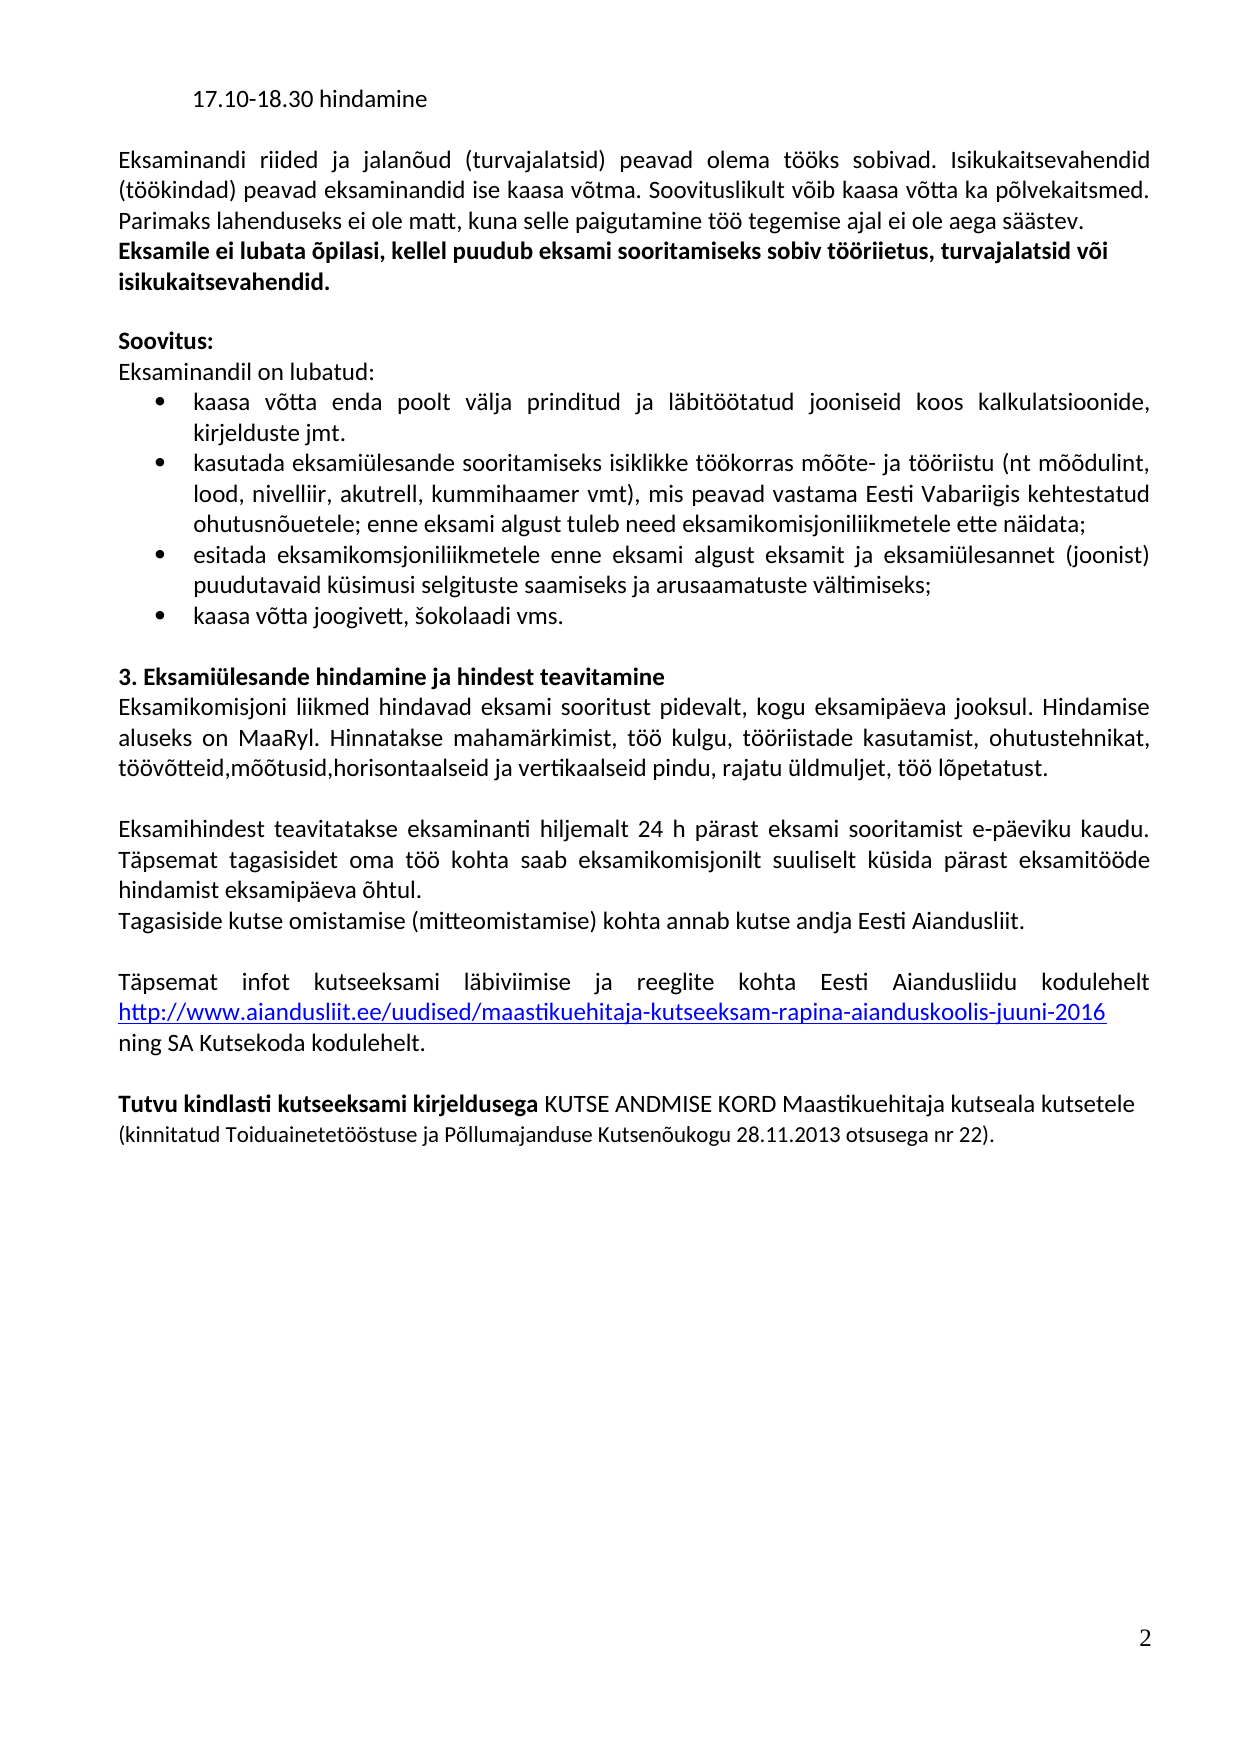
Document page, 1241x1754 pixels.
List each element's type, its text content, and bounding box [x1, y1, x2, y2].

text Tutvu kindlasti kutseeksami kirjeldusega KUTSE ANDMISE KORD Maastikuehitaja kutseala kutsetele (kinnitatud Toiduainetetööstuse ja Põllumajanduse Kutsenõukogu 28.11.2013 otsusega nr 22). [118, 1088, 1152, 1148]
text Soovitus: [118, 325, 1152, 356]
text Täpsemat infot kutseeksami läbiviimise ja reeglite kohta Eesti Aiandusliidu kodulehelt http://www.aiandusliit.ee/uudised/maastikuehitaja-kutseeksam-rapina-aianduskoolis-juuni-2016 ning SA Kutsekoda kodulehelt. [118, 966, 1152, 1058]
text 17.10-18.30 hindamine [192, 83, 1152, 113]
text Tagasiside kutse omistamise (mitteomistamise) kohta annab kutse andja Eesti Aiandusliit. [118, 905, 1152, 936]
text Eksamihindest teavitatakse eksaminanti hiljemalt 24 h pärast eksami sooritamist e-päeviku kaudu. Täpsemat tagasisidet oma töö kohta saab eksamikomisjonilt suuliselt küsida pärast eksamitööde hindamist eksamipäeva õhtul. [118, 813, 1152, 905]
text Eksaminandil on lubatud: [118, 356, 1152, 386]
list kasutada eksamiülesande sooritamiseks isiklikke töökorras mõõte- ja tööriistu (nt mõõdulint, lood, nivelliir, akutrell, kummihaamer vmt), mis peavad vastama Eesti Vabariigis kehtestatud ohutusnõuetele; enne eksami algust tuleb need eksamikomisjoniliikmetele ette näidata; [156, 447, 1152, 539]
list esitada eksamikomsjoniliikmetele enne eksami algust eksamit ja eksamiülesannet (joonist) puudutavaid küsimusi selgituste saamiseks ja arusaamatuste vältimiseks; [156, 539, 1152, 600]
list kaasa võtta enda poolt välja prinditud ja läbitöötatud jooniseid koos kalkulatsioonide, kirjelduste jmt. [156, 386, 1152, 447]
text Eksamile ei lubata õpilasi, kellel puudub eksami sooritamiseks sobiv tööriietus, turvajalatsid või isikukaitsevahendid. [118, 235, 1152, 296]
text 3. Eksamiülesande hindamine ja hindest teavitamine [118, 661, 1152, 691]
text Eksaminandi riided ja jalanõud (turvajalatsid) peavad olema tööks sobivad. Isikukaitsevahendid (töökindad) peavad eksaminandid ise kaasa võtma. Soovituslikult võib kaasa võtta ka põlvekaitsmed. Parimaks lahenduseks ei ole matt, kuna selle paigutamine töö tegemise ajal ei ole aega säästev. [118, 144, 1152, 235]
list kaasa võtta joogivett, šokolaadi vms. [156, 600, 1152, 630]
text Eksamikomisjoni liikmed hindavad eksami sooritust pidevalt, kogu eksamipäeva jooksul. Hindamise aluseks on MaaRyl. Hinnatakse mahamärkimist, töö kulgu, tööriistade kasutamist, ohutustehnikat, töövõtteid, mõõtusid, horisontaalseid ja vertikaalseid pindu, rajatu üldmuljet, töö lõpetatust. [118, 691, 1152, 783]
